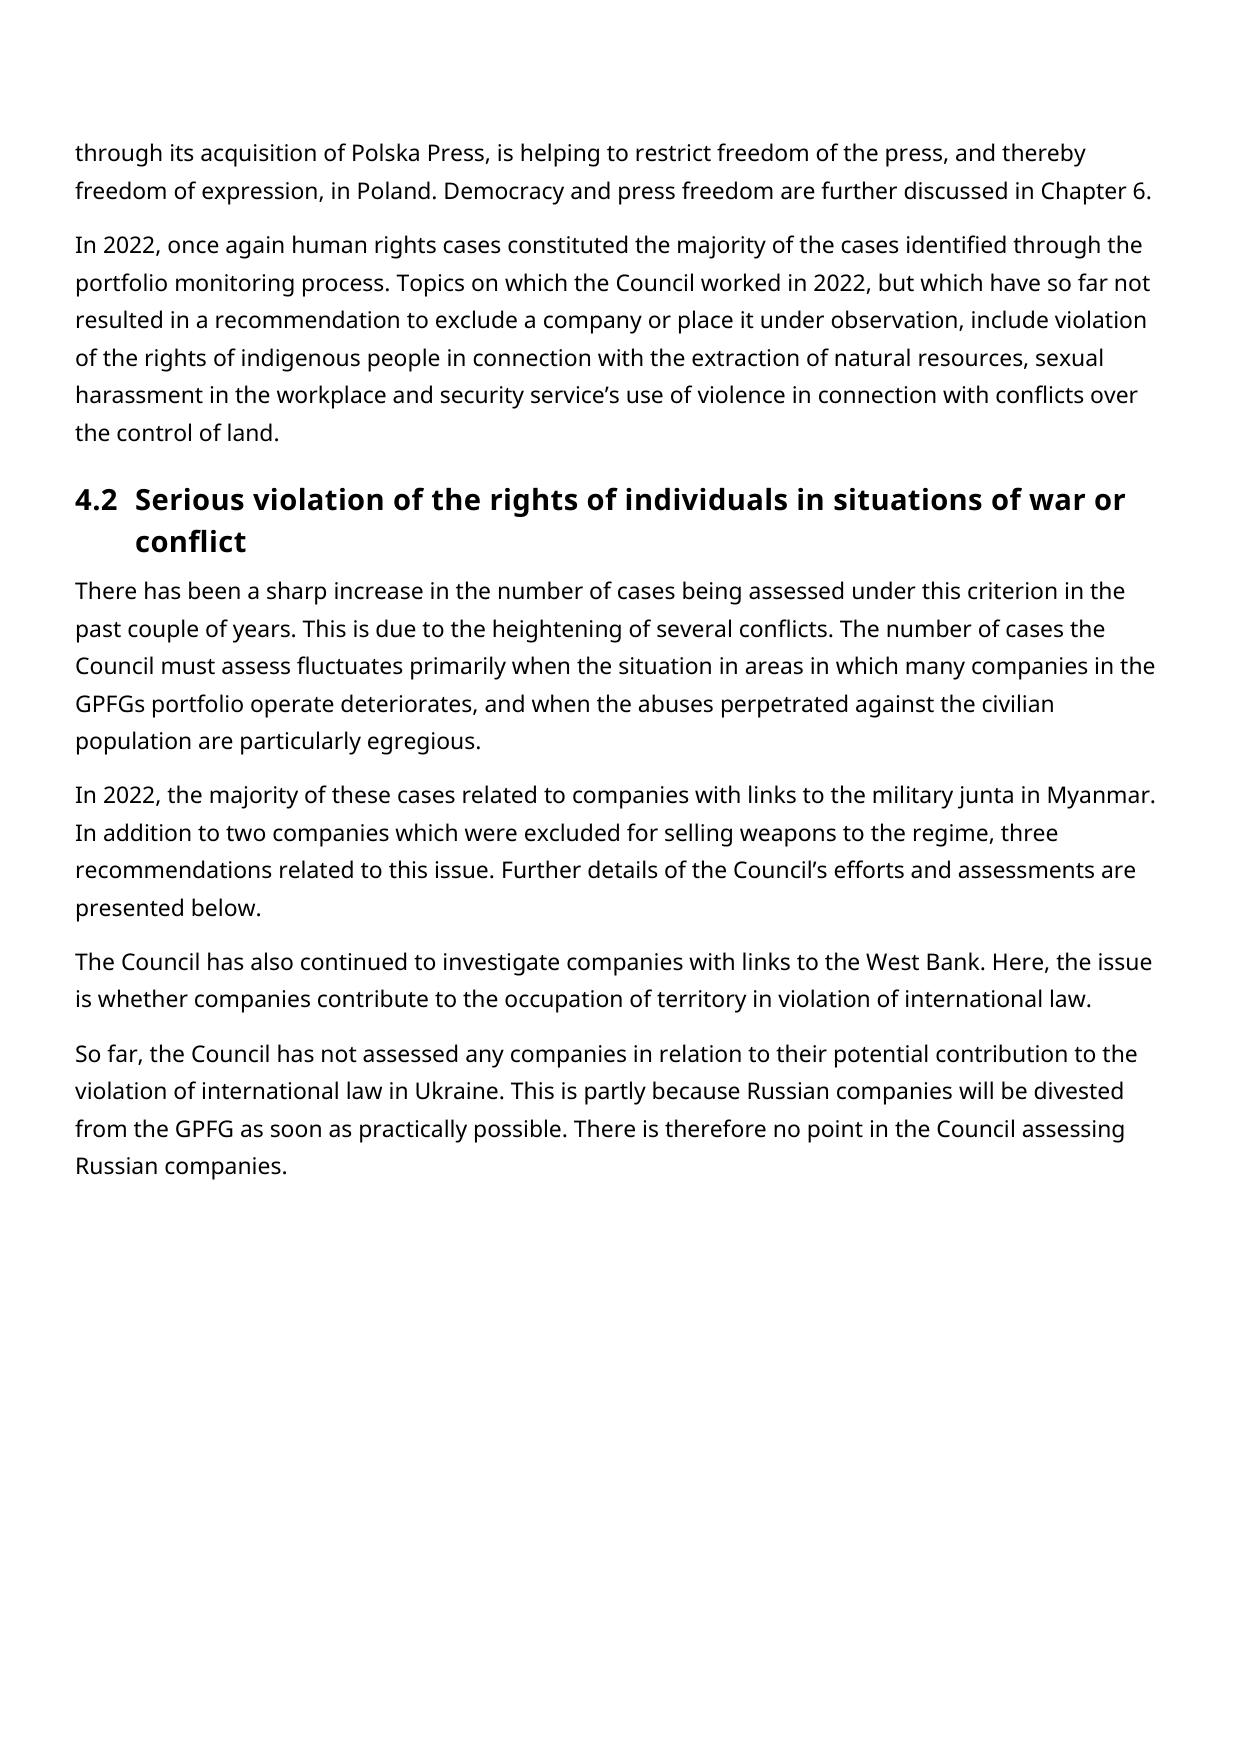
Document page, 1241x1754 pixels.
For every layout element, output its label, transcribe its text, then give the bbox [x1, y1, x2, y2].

text In 2022, the majority of these cases related to companies with links to the military junta in Myanmar. In addition to two companies which were excluded for selling weapons to the regime, three recommendations related to this issue. Further details of the Council’s efforts and assessments are presented below. [75, 779, 1162, 923]
text The Council has also continued to investigate companies with links to the West Bank. Here, the issue is whether companies contribute to the occupation of territory in violation of international law. [75, 946, 1162, 1014]
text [75, 137, 1162, 206]
text There has been a sharp increase in the number of cases being assessed under this criterion in the past couple of years. This is due to the heightening of several conflicts. The number of cases the Council must assess fluctuates primarily when the situation in areas in which many companies in the GPFGs portfolio operate deteriorates, and when the abuses perpetrated against the civilian population are particularly egregious. [75, 575, 1162, 756]
text So far, the Council has not assessed any companies in relation to their potential contribution to the violation of international law in Ukraine. This is partly because Russian companies will be divested from the GPFG as soon as practically possible. There is therefore no point in the Council assessing Russian companies. [75, 1037, 1162, 1181]
subtitle Serious violation of the rights of individuals in situations of war or conflict [75, 479, 1162, 561]
text In 2022, once again human rights cases constituted the majority of the cases identified through the portfolio monitoring process. Topics on which the Council worked in 2022, but which have so far not resulted in a recommendation to exclude a company or place it under observation, include violation of the rights of indigenous people in connection with the extraction of natural resources, sexual harassment in the workplace and security service’s use of violence in connection with conflicts over the control of land. [75, 229, 1162, 448]
